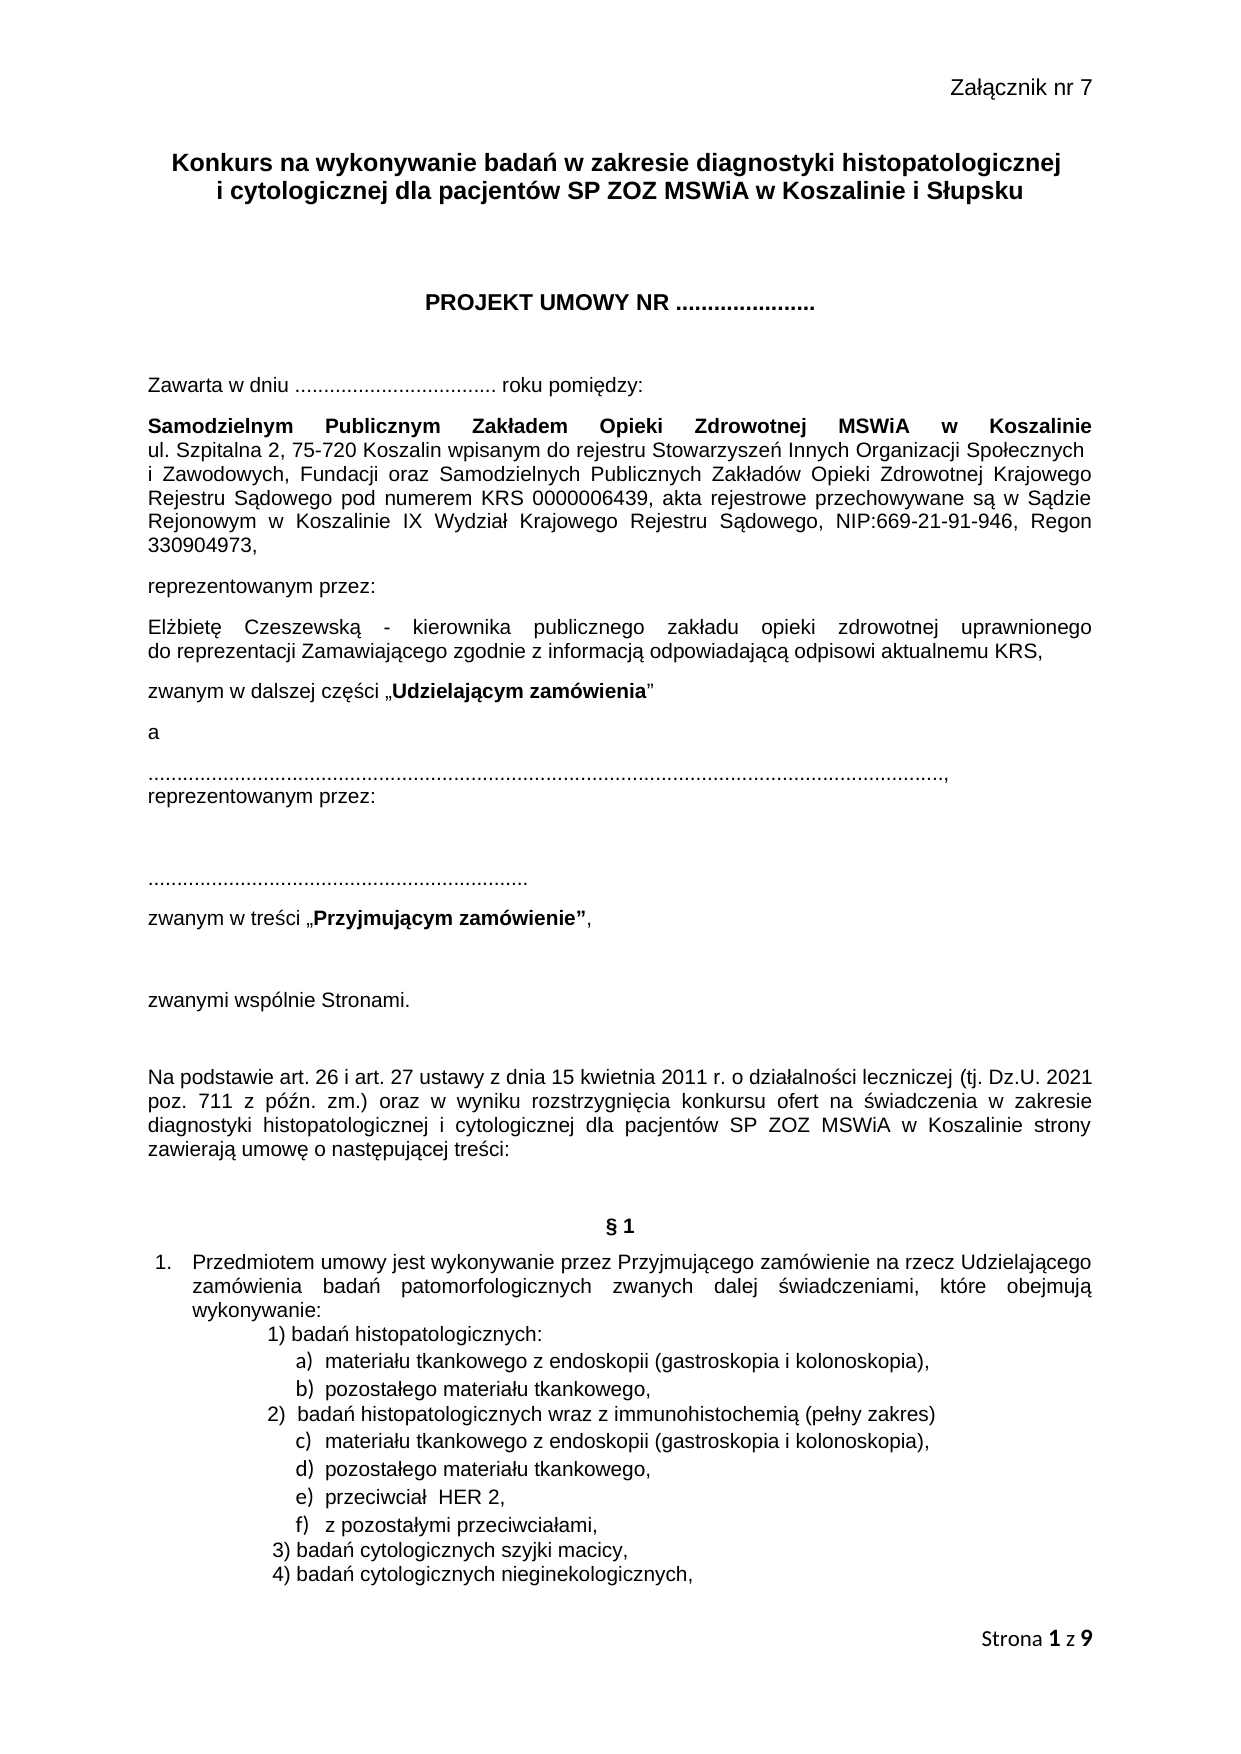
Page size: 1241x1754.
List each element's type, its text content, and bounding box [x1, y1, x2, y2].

text .........................................................................................................................................., reprezentowanym przez: [148, 760, 1093, 808]
text Samodzielnym Publicznym Zakładem Opieki Zdrowotnej MSWiA w Koszalinie ul. Szpitalna 2, 75-720 Koszalin wpisanym do rejestru Stowarzyszeń Innych Organizacji Społecznych i Zawodowych, Fundacji oraz Samodzielnych Publicznych Zakładów Opieki Zdrowotnej Krajowego Rejestru Sądowego pod numerem KRS 0000006439, akta rejestrowe przechowywane są w Sądzie Rejonowym w Koszalinie IX Wydział Krajowego Rejestru Sądowego, NIP:669-21-91-946, Regon 330904973, [148, 413, 1093, 557]
text a [148, 720, 1093, 744]
text zwanym w treści „Przyjmującym zamówienie”, [148, 906, 1093, 930]
list pozostałego materiału tkankowego, [295, 1454, 1093, 1482]
text Konkurs na wykonywanie badań w zakresie diagnostyki histopatologicznej i cytologicznej dla pacjentów SP ZOZ MSWiA w Koszalinie i Słupsku [148, 148, 1093, 205]
list materiału tkankowego z endoskopii (gastroskopia i kolonoskopia), [295, 1426, 1093, 1454]
list 3) badań cytologicznych szyjki macicy, [272, 1538, 1093, 1562]
list 4) badań cytologicznych nieginekologicznych, [272, 1562, 1093, 1586]
list z pozostałymi przeciwciałami, [295, 1510, 1093, 1538]
text 2) badań histopatologicznych wraz z immunohistochemią (pełny zakres) [267, 1402, 1093, 1426]
list przeciwciał HER 2, [295, 1482, 1093, 1510]
text zwanymi wspólnie Stronami. [148, 987, 1093, 1011]
list materiału tkankowego z endoskopii (gastroskopia i kolonoskopia), [295, 1346, 1093, 1374]
text Na podstawie art. 26 i art. 27 ustawy z dnia 15 kwietnia 2011 r. o działalności leczniczej (tj. Dz.U. 2021 poz. 711 z późn. zm.) oraz w wyniku rozstrzygnięcia konkursu ofert na świadczenia w zakresie diagnostyki histopatologicznej i cytologicznej dla pacjentów SP ZOZ MSWiA w Koszalinie strony zawierają umowę o następującej treści: [148, 1064, 1093, 1160]
text zwanym w dalszej części „Udzielającym zamówienia” [148, 679, 1093, 703]
text reprezentowanym przez: [148, 574, 1093, 598]
text Elżbietę Czeszewską - kierownika publicznego zakładu opieki zdrowotnej uprawnionego do reprezentacji Zamawiającego zgodnie z informacją odpowiadającą odpisowi aktualnemu KRS, [148, 614, 1093, 662]
text PROJEKT UMOWY NR ...................... [148, 289, 1093, 316]
text .................................................................. [148, 866, 1093, 889]
list Przedmiotem umowy jest wykonywanie przez Przyjmującego zamówienie na rzecz Udzielającego zamówienia badań patomorfologicznych zwanych dalej świadczeniami, które obejmują wykonywanie: [154, 1250, 1093, 1322]
text § 1 [148, 1213, 1093, 1237]
text 1) badań histopatologicznych: [267, 1322, 1093, 1346]
list pozostałego materiału tkankowego, [295, 1374, 1093, 1402]
text Zawarta w dniu ................................... roku pomiędzy: [148, 373, 1093, 397]
